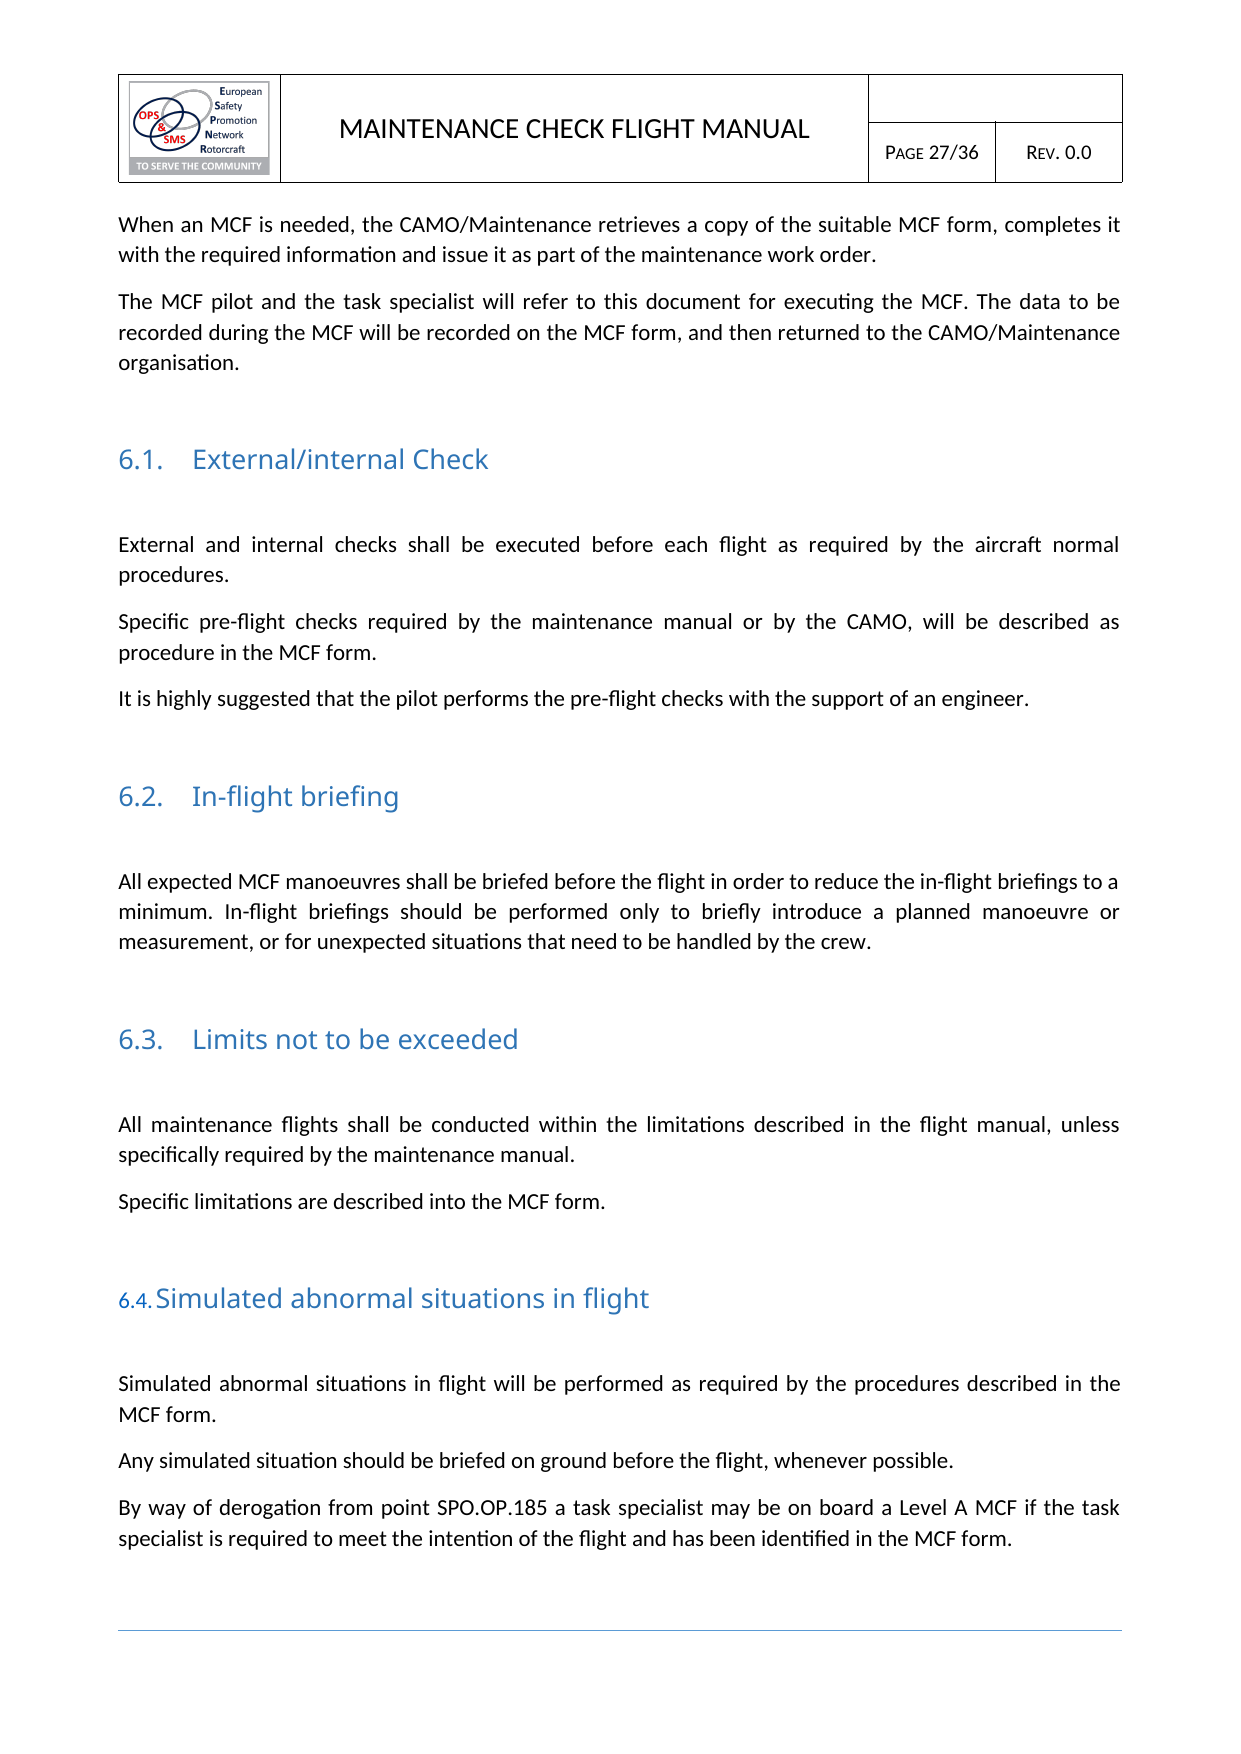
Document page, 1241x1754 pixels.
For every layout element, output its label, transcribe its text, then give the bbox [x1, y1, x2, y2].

text The MCF pilot and the task specialist will refer to this document for executing the MCF. The data to be recorded during the MCF will be recorded on the MCF form, and then returned to the CAMO/Maintenance organisation. [118, 287, 1122, 376]
subtitle Limits not to be exceeded [118, 1020, 1122, 1057]
text All maintenance flights shall be conducted within the limitations described in the flight manual, unless specifically required by the maintenance manual. [118, 1110, 1122, 1168]
text By way of derogation from point SPO.OP.185 a task specialist may be on board a Level A MCF if the task specialist is required to meet the intention of the flight and has been identified in the MCF form. [118, 1493, 1122, 1552]
subtitle External/internal Check [118, 441, 1122, 477]
text It is highly suggested that the pilot performs the pre-flight checks with the support of an engineer. [118, 684, 1122, 713]
text External and internal checks shall be executed before each flight as required by the aircraft normal procedures. [118, 530, 1122, 589]
picture [128, 81, 270, 175]
text Specific limitations are described into the MCF form. [118, 1187, 1122, 1215]
text All expected MCF manoeuvres shall be briefed before the flight in order to reduce the in-flight briefings to a minimum. In-flight briefings should be performed only to briefly introduce a planned manoeuvre or measurement, or for unexpected situations that need to be handled by the crew. [118, 867, 1122, 956]
subtitle Simulated abnormal situations in flight [118, 1280, 1122, 1317]
text When an MCF is needed, the CAMO/Maintenance retrieves a copy of the suitable MCF form, completes it with the required information and issue it as part of the maintenance work order. [118, 210, 1122, 269]
text Any simulated situation should be briefed on ground before the flight, whenever possible. [118, 1447, 1122, 1475]
subtitle In-flight briefing [118, 777, 1122, 814]
text Simulated abnormal situations in flight will be performed as required by the procedures described in the MCF form. [118, 1369, 1122, 1428]
text Specific pre-flight checks required by the maintenance manual or by the CAMO, will be described as procedure in the MCF form. [118, 607, 1122, 666]
